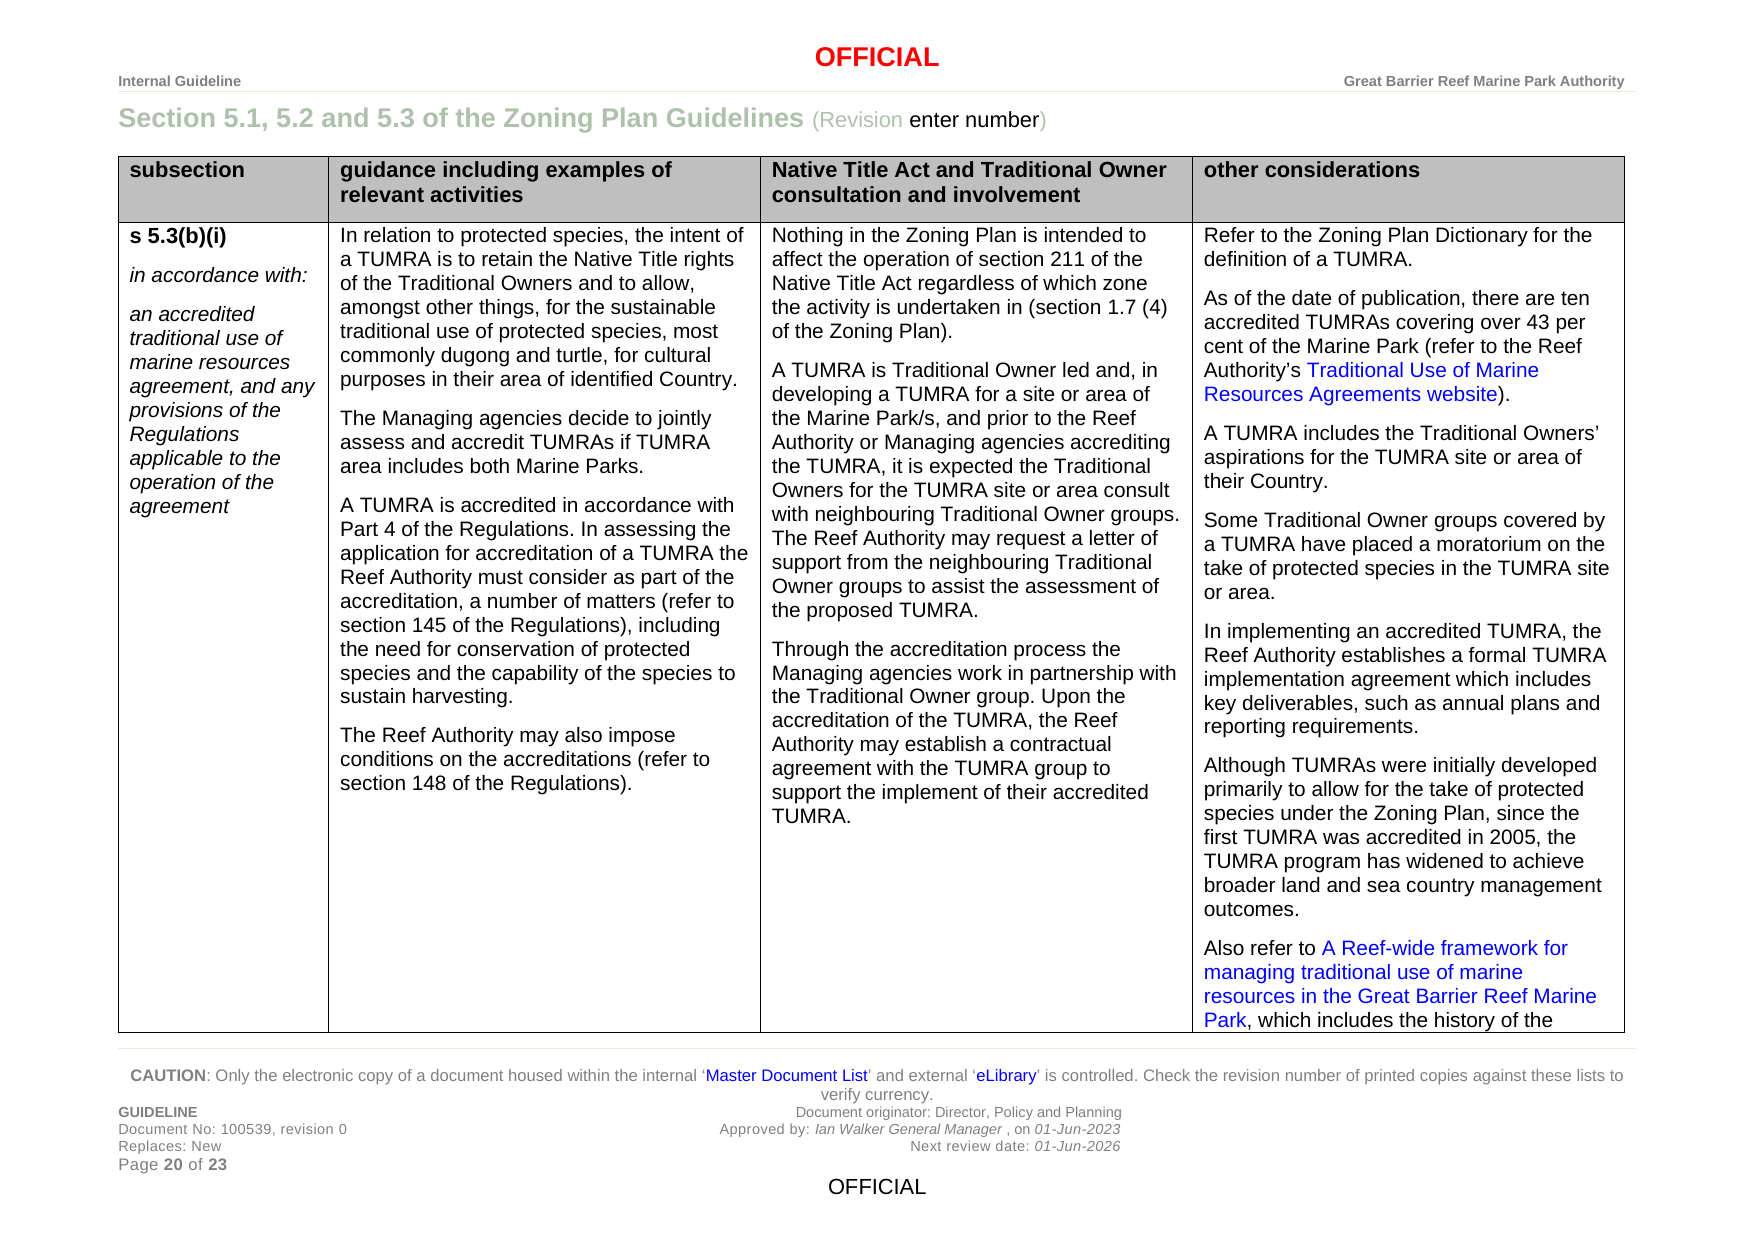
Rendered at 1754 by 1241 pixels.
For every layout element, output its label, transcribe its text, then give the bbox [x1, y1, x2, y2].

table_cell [119, 223, 328, 1032]
table_header guidance including examples of relevant activities [329, 157, 760, 222]
table_header Native Title Act and Traditional Owner consultation and involvement [761, 157, 1192, 222]
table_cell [329, 223, 760, 1032]
table_header subsection [119, 157, 328, 222]
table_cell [761, 223, 1192, 1032]
table_header other considerations [1193, 157, 1624, 222]
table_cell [1193, 223, 1624, 1032]
